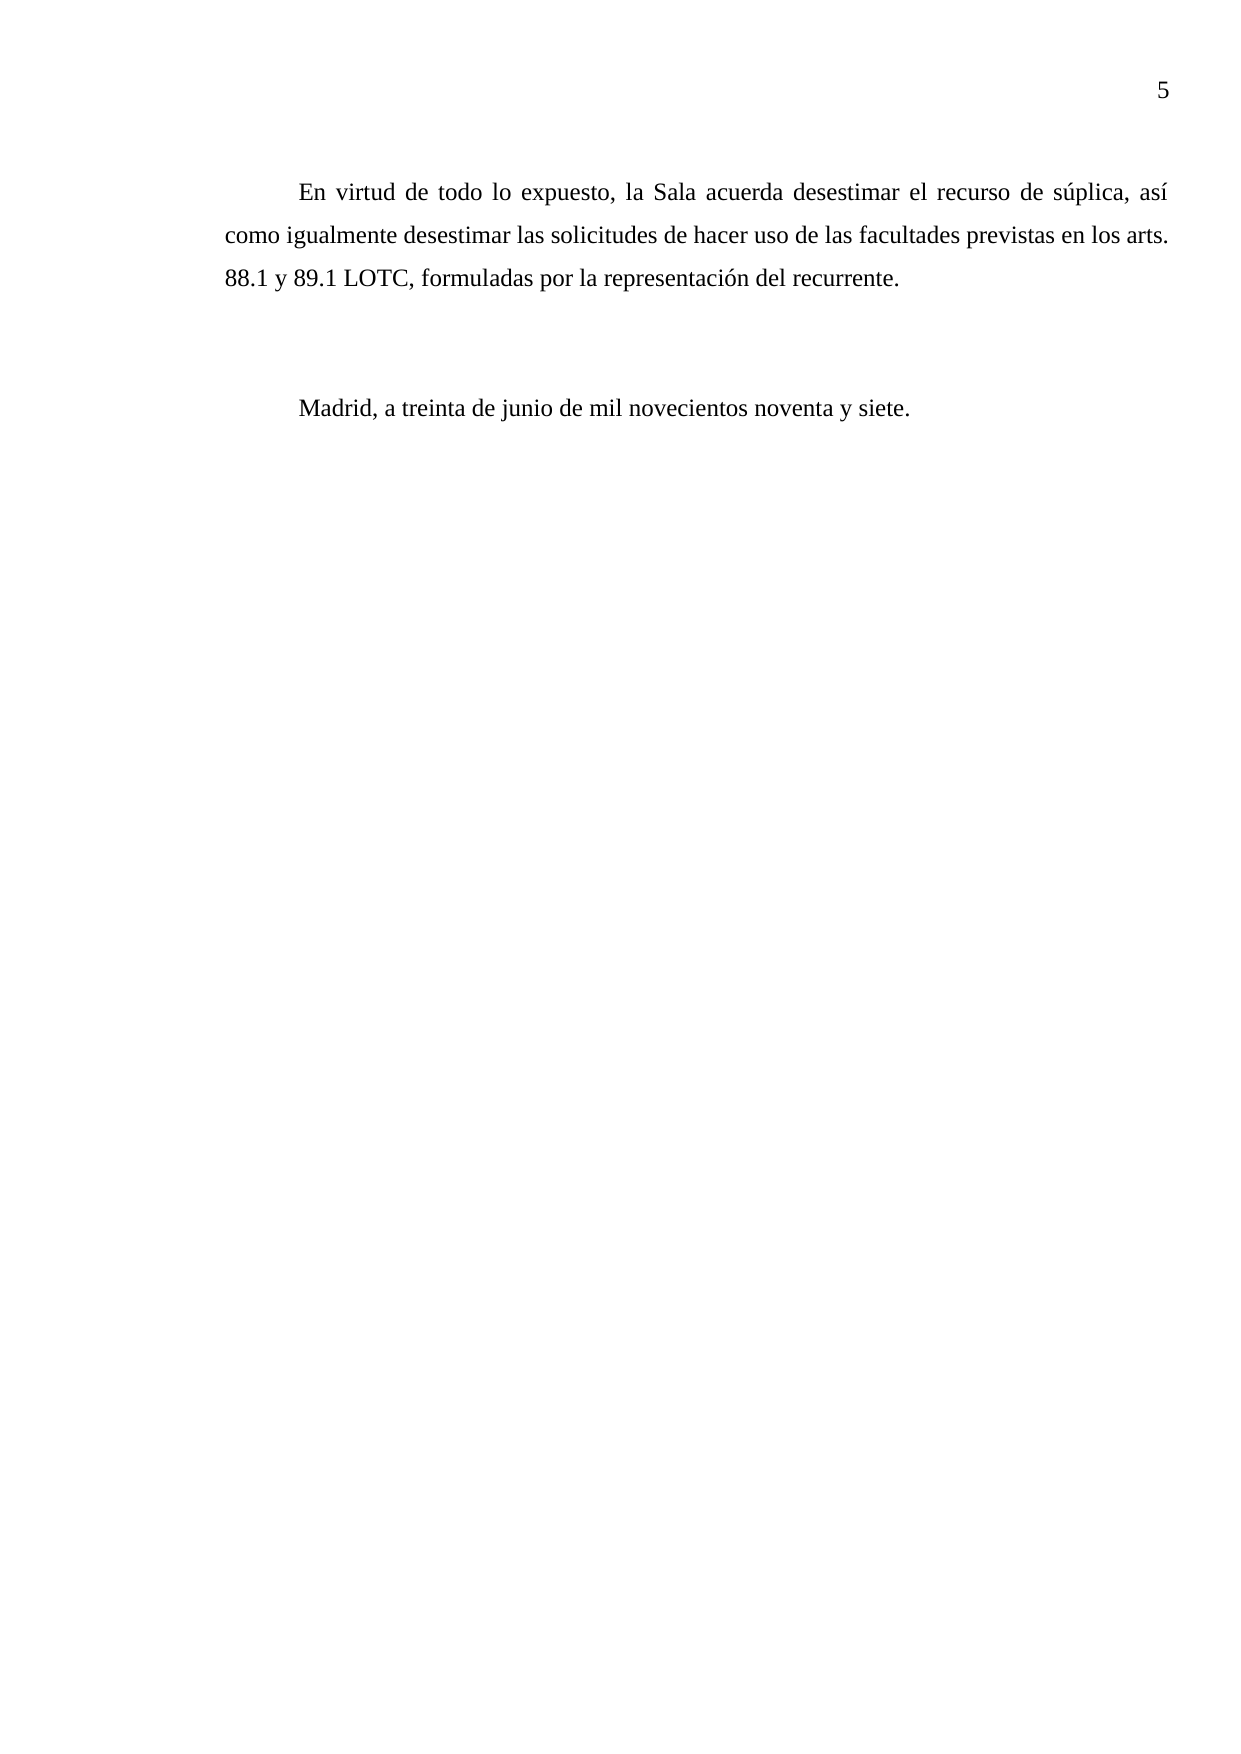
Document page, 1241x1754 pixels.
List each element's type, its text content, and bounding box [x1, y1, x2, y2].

text En virtud de todo lo expuesto, la Sala acuerda desestimar el recurso de súplica, así como igualmente desestimar las solicitudes de hacer uso de las facultades previstas en los arts. 88.1 y 89.1 LOTC, formuladas por la representación del recurrente. [224, 177, 1169, 292]
text Madrid, a treinta de junio de mil novecientos noventa y siete. [224, 393, 1169, 422]
